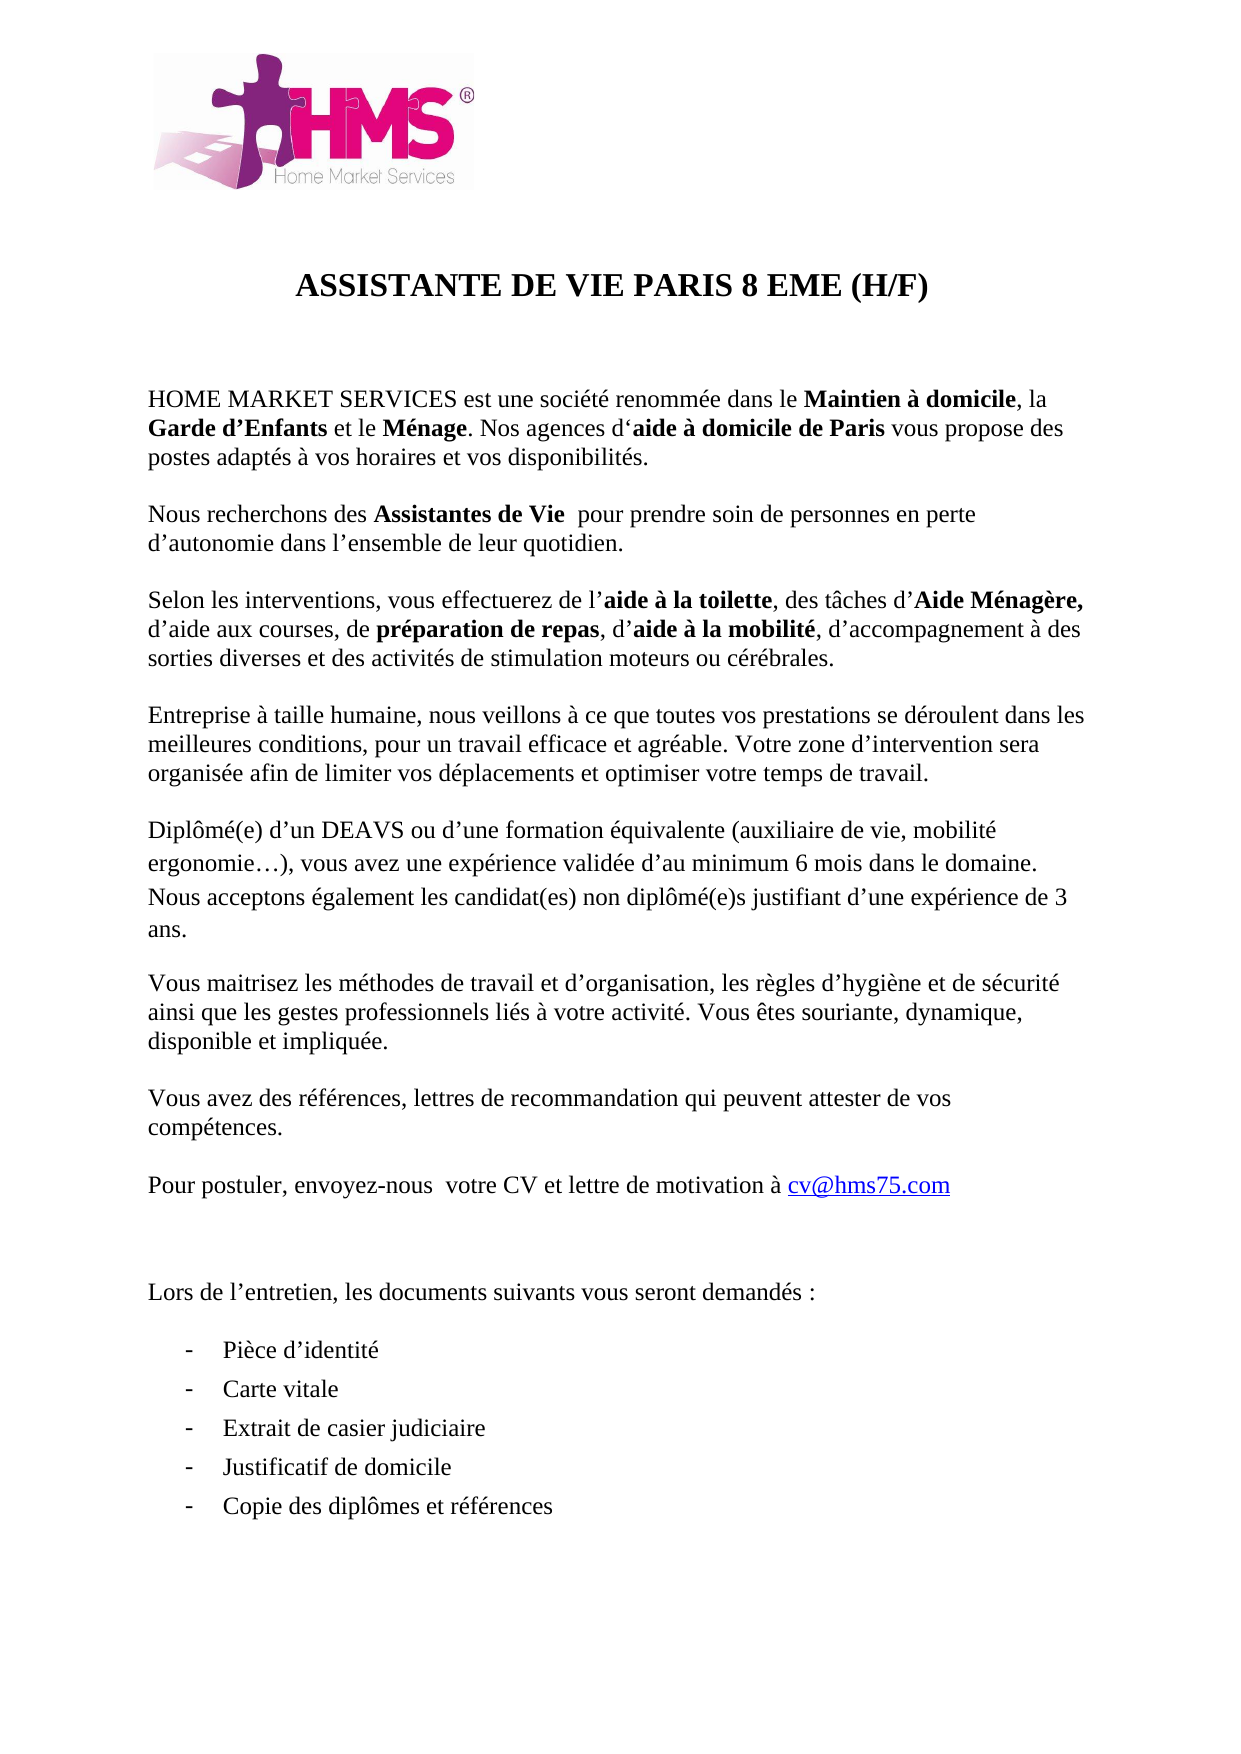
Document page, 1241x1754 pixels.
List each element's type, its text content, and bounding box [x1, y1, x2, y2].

text Nous recherchons des Assistantes de Vie pour prendre soin de personnes en perte d’autonomie dans l’ensemble de leur quotidien. [148, 499, 1093, 557]
text ASSISTANTE DE VIE PARIS 8 EME (H/F) [148, 266, 1093, 304]
list Extrait de casier judiciaire [185, 1409, 1093, 1444]
list Pièce d’identité [185, 1331, 1093, 1365]
text Entreprise à taille humaine, nous veillons à ce que toutes vos prestations se déroulent dans les meilleures conditions, pour un travail efficace et agréable. Votre zone d’intervention sera organisée afin de limiter vos déplacements et optimiser votre temps de travail. [148, 701, 1093, 787]
text Selon les interventions, vous effectuerez de l’aide à la toilette, des tâches d’Aide Ménagère, d’aide aux courses, de préparation de repas, d’aide à la mobilité, d’accompagnement à des sorties diverses et des activités de stimulation moteurs ou cérébrales. [148, 586, 1093, 672]
list Copie des diplômes et références [185, 1488, 1093, 1522]
text Vous maitrisez les méthodes de travail et d’organisation, les règles d’hygiène et de sécurité ainsi que les gestes professionnels liés à votre activité. Vous êtes souriante, dynamique, disponible et impliquée. [148, 968, 1093, 1055]
text Vous avez des références, lettres de recommandation qui peuvent attester de vos compétences. [148, 1083, 1093, 1141]
text Pour postuler, envoyez-nous votre CV et lettre de motivation à cv@hms75.com [148, 1170, 1093, 1198]
list Carte vitale [185, 1370, 1093, 1404]
text Diplômé(e) d’un DEAVS ou d’une formation équivalente (auxiliaire de vie, mobilité ergonomie…), vous avez une expérience validée d’au minimum 6 mois dans le domaine. Nous acceptons également les candidat(es) non diplômé(e)s justifiant d’une expérience de 3 ans. [148, 816, 1093, 943]
picture [153, 53, 475, 190]
text Lors de l’entretien, les documents suivants vous seront demandés : [148, 1277, 1093, 1306]
text HOME MARKET SERVICES est une société renommée dans le Maintien à domicile, la Garde d’Enfants et le Ménage. Nos agences d‘aide à domicile de Paris vous propose des postes adaptés à vos horaires et vos disponibilités. [148, 384, 1093, 471]
list Justificatif de domicile [185, 1449, 1093, 1483]
